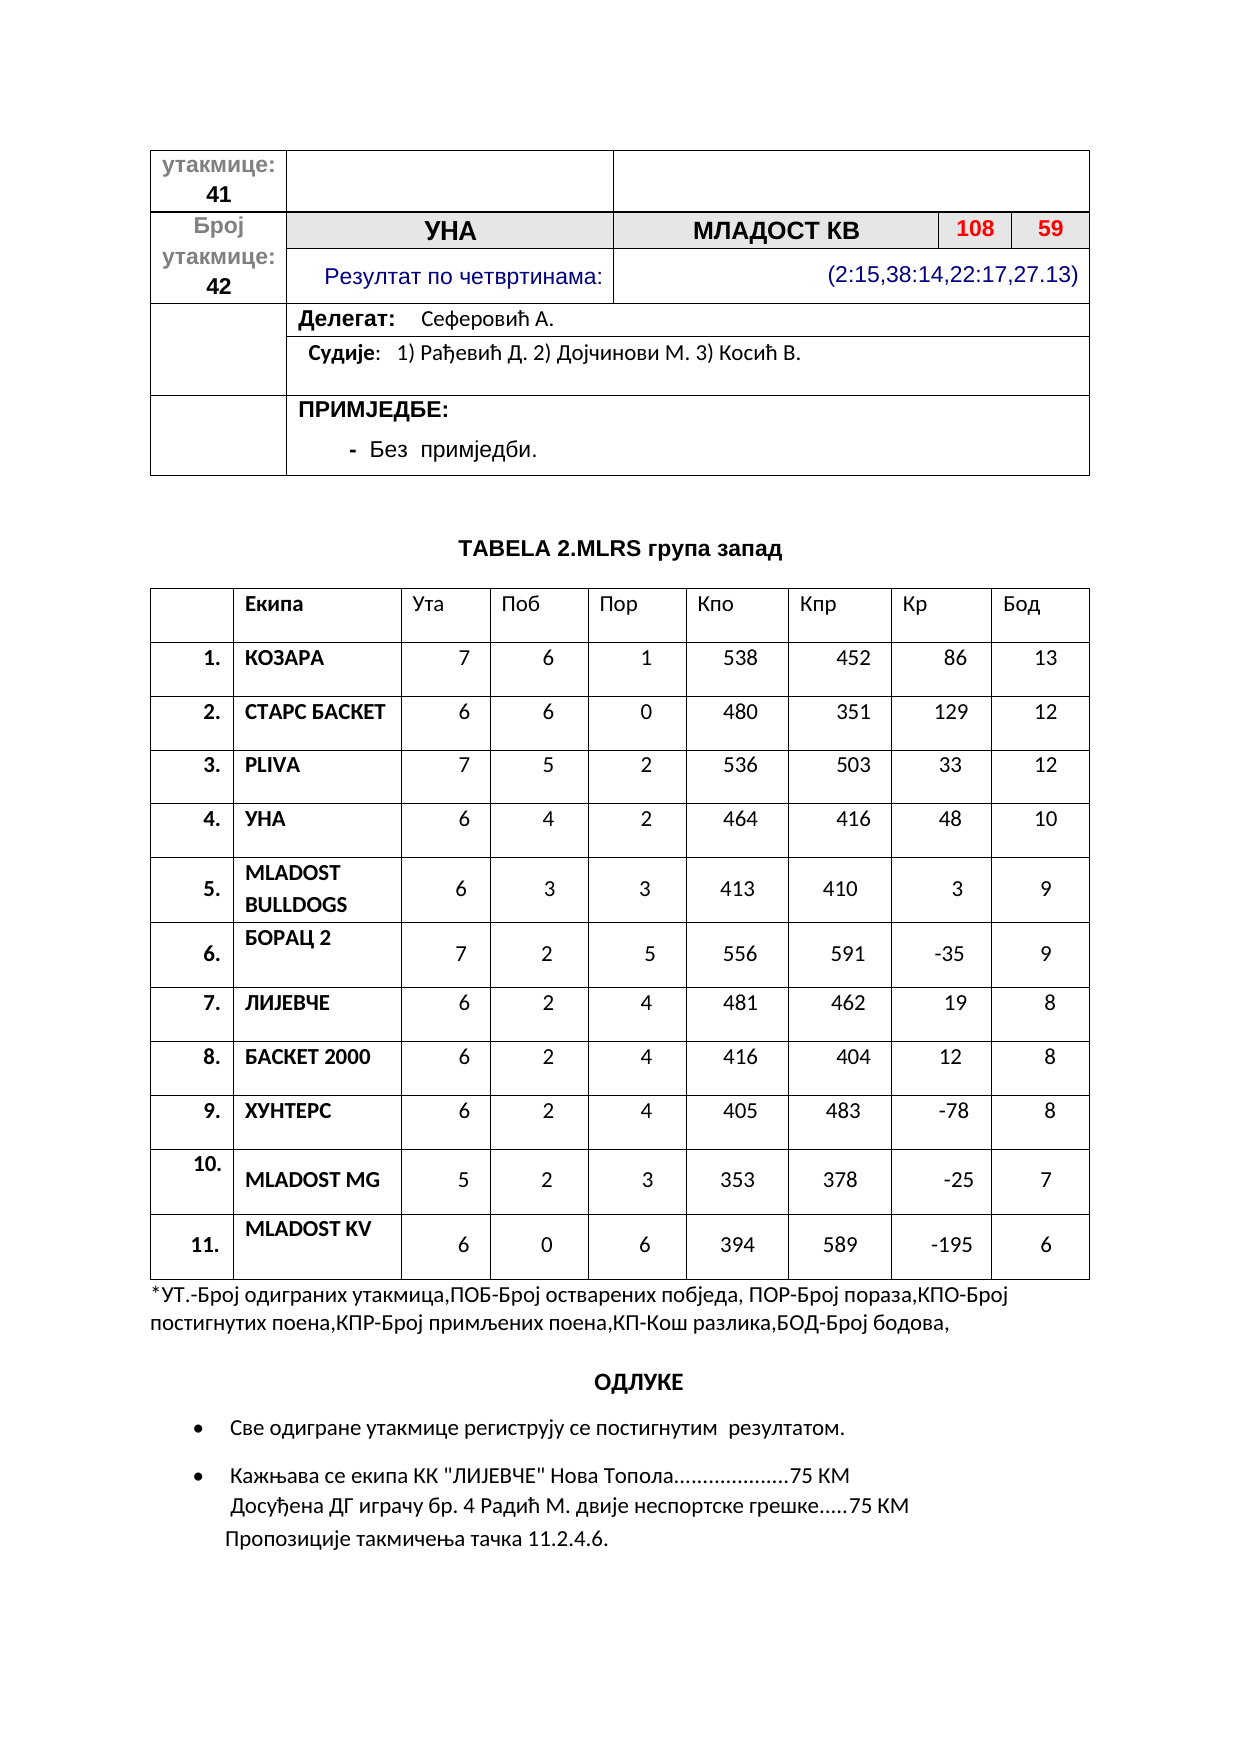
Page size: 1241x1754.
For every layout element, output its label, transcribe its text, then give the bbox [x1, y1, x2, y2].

table_cell 13 [992, 643, 1089, 696]
table_cell PLIVA [234, 751, 401, 803]
table_cell 108 [939, 213, 1011, 248]
table_cell 6 [491, 697, 588, 749]
table_cell -35 [892, 923, 991, 987]
table_cell 405 [687, 1096, 788, 1148]
table_cell 416 [687, 1042, 788, 1095]
table_cell 11. [151, 1215, 233, 1279]
table_header Кпо [687, 589, 788, 642]
table_header Екипа [234, 589, 401, 642]
table_cell 464 [687, 804, 788, 857]
table_cell БАСКЕТ 2000 [234, 1042, 401, 1095]
table_cell -25 [892, 1150, 991, 1213]
table_cell MLADOST BULLDOGS [234, 858, 401, 922]
table_cell -78 [892, 1096, 991, 1148]
table_cell 410 [789, 858, 891, 922]
table_cell 8 [992, 1042, 1089, 1095]
table_cell КОЗАРА [234, 643, 401, 696]
table_cell [151, 304, 286, 395]
table_cell 6 [402, 1042, 490, 1095]
table_cell 9. [151, 1096, 233, 1148]
table_cell 5. [151, 858, 233, 922]
table_header Кпр [789, 589, 891, 642]
table_cell 394 [687, 1215, 788, 1279]
table_cell 6 [402, 1096, 490, 1148]
text Пропозиције такмичења тачка 11.2.4.6. [225, 1524, 1090, 1552]
table_cell 6 [992, 1215, 1089, 1279]
table_cell 129 [892, 697, 991, 749]
table_cell 1. [151, 643, 233, 696]
table_cell 589 [789, 1215, 891, 1279]
table_cell 4 [589, 1042, 686, 1095]
table_cell 6 [491, 643, 588, 696]
table_cell 413 [687, 858, 788, 922]
text ОДЛУКЕ [150, 1366, 1090, 1397]
table_cell 353 [687, 1150, 788, 1213]
table_cell 378 [789, 1150, 891, 1213]
table_cell (2:15,38:14,22:17,27.13) [614, 249, 1089, 303]
table_cell 8 [992, 988, 1089, 1041]
table_header Кр [892, 589, 991, 642]
table_cell 2 [491, 1150, 588, 1213]
table_cell 452 [789, 643, 891, 696]
table_cell Делегат: Сеферовић А. [287, 304, 1089, 336]
table_cell 2 [589, 804, 686, 857]
table_cell 481 [687, 988, 788, 1041]
table_cell [287, 151, 613, 211]
table_header Поб [491, 589, 588, 642]
table_cell 6 [589, 1215, 686, 1279]
table_cell 9 [992, 858, 1089, 922]
table_cell 9 [992, 923, 1089, 987]
table_header Бод [992, 589, 1089, 642]
table_cell 3 [589, 858, 686, 922]
table_cell УНА [234, 804, 401, 857]
table_cell 12 [892, 1042, 991, 1095]
table_cell 10. [151, 1150, 233, 1213]
table_cell ЛИЈЕВЧЕ [234, 988, 401, 1041]
table_cell [614, 151, 1089, 211]
table_cell 59 [1012, 213, 1089, 248]
table_cell 0 [589, 697, 686, 749]
table_cell 2 [491, 988, 588, 1041]
table_cell 404 [789, 1042, 891, 1095]
table_cell ПРИМЈЕДБЕ: - Без примједби. [287, 396, 1089, 475]
table_cell 538 [687, 643, 788, 696]
table_cell 6 [402, 804, 490, 857]
text TABELA 2.MLRS група запад [150, 535, 1090, 561]
table_cell 351 [789, 697, 891, 749]
table_cell 1 [589, 643, 686, 696]
table_cell 86 [892, 643, 991, 696]
table_cell 8 [992, 1096, 1089, 1148]
table_cell 5 [402, 1150, 490, 1213]
table_cell 33 [892, 751, 991, 803]
table_cell Судије: 1) Рађевић Д. 2) Дојчинови М. 3) Косић В. [287, 337, 1089, 395]
table_cell 591 [789, 923, 891, 987]
table_cell 7 [992, 1150, 1089, 1213]
table_cell 556 [687, 923, 788, 987]
table_cell 2 [491, 1096, 588, 1148]
table_cell 2 [491, 1042, 588, 1095]
text *УТ.-Број одиграних утакмица,ПОБ-Број остварених побједа, ПОР-Број пораза,КПО-Број постигнутих поена,КПР-Број примљених поена,КП-Кош разлика,БОД-Број бодова, [150, 1280, 1090, 1336]
table_cell 3 [892, 858, 991, 922]
table_cell 2 [491, 923, 588, 987]
table_cell 10 [992, 804, 1089, 857]
table_cell Број утакмице: 41 [151, 151, 286, 211]
table_cell 7 [402, 643, 490, 696]
table_cell УНА [287, 213, 613, 248]
table_cell МЛАДОСТ КВ [614, 213, 938, 248]
table_cell 12 [992, 697, 1089, 749]
table_cell 536 [687, 751, 788, 803]
table_cell 6 [402, 1215, 490, 1279]
table_cell 462 [789, 988, 891, 1041]
table_cell MLADOST KV [234, 1215, 401, 1279]
table_cell СТАРС БАСКЕТ [234, 697, 401, 749]
list Кажњава се екипа КК "ЛИЈЕВЧЕ" Нова Топола....................75 КМ [192, 1461, 1090, 1489]
table_cell 416 [789, 804, 891, 857]
table_cell 5 [491, 751, 588, 803]
table_cell MLADOST MG [234, 1150, 401, 1213]
table_cell 4 [491, 804, 588, 857]
table_header [151, 589, 233, 642]
table_cell 0 [491, 1215, 588, 1279]
table_cell 3 [491, 858, 588, 922]
table_cell 6. [151, 923, 233, 987]
table_cell 48 [892, 804, 991, 857]
table_cell 3. [151, 751, 233, 803]
table_cell Број утакмице: 42 [151, 213, 286, 303]
table_cell 19 [892, 988, 991, 1041]
table_cell Резултат по четвртинама: [287, 249, 613, 303]
table_cell 7 [402, 751, 490, 803]
text Досуђена ДГ играчу бр. 4 Радић М. двије неспортске грешке.....75 КМ [225, 1492, 1090, 1519]
table_header Пор [589, 589, 686, 642]
table_cell 4. [151, 804, 233, 857]
table_cell 6 [402, 858, 490, 922]
list Све одигране утакмице региструју се постигнутим резултатом. [192, 1413, 1090, 1441]
table_cell 2. [151, 697, 233, 749]
table_cell 2 [589, 751, 686, 803]
table_cell 4 [589, 1096, 686, 1148]
table_cell 6 [402, 697, 490, 749]
table_header Ута [402, 589, 490, 642]
table_cell 503 [789, 751, 891, 803]
table_cell -195 [892, 1215, 991, 1279]
table_cell 3 [589, 1150, 686, 1213]
table_cell 480 [687, 697, 788, 749]
table_cell [151, 396, 286, 475]
table_cell ХУНТЕРС [234, 1096, 401, 1148]
table_cell 4 [589, 988, 686, 1041]
table_cell 5 [589, 923, 686, 987]
table_cell 6 [402, 988, 490, 1041]
table_cell 7 [402, 923, 490, 987]
table_cell 7. [151, 988, 233, 1041]
table_cell 8. [151, 1042, 233, 1095]
table_cell 12 [992, 751, 1089, 803]
table_cell 483 [789, 1096, 891, 1148]
table_cell БОРАЦ 2 [234, 923, 401, 987]
